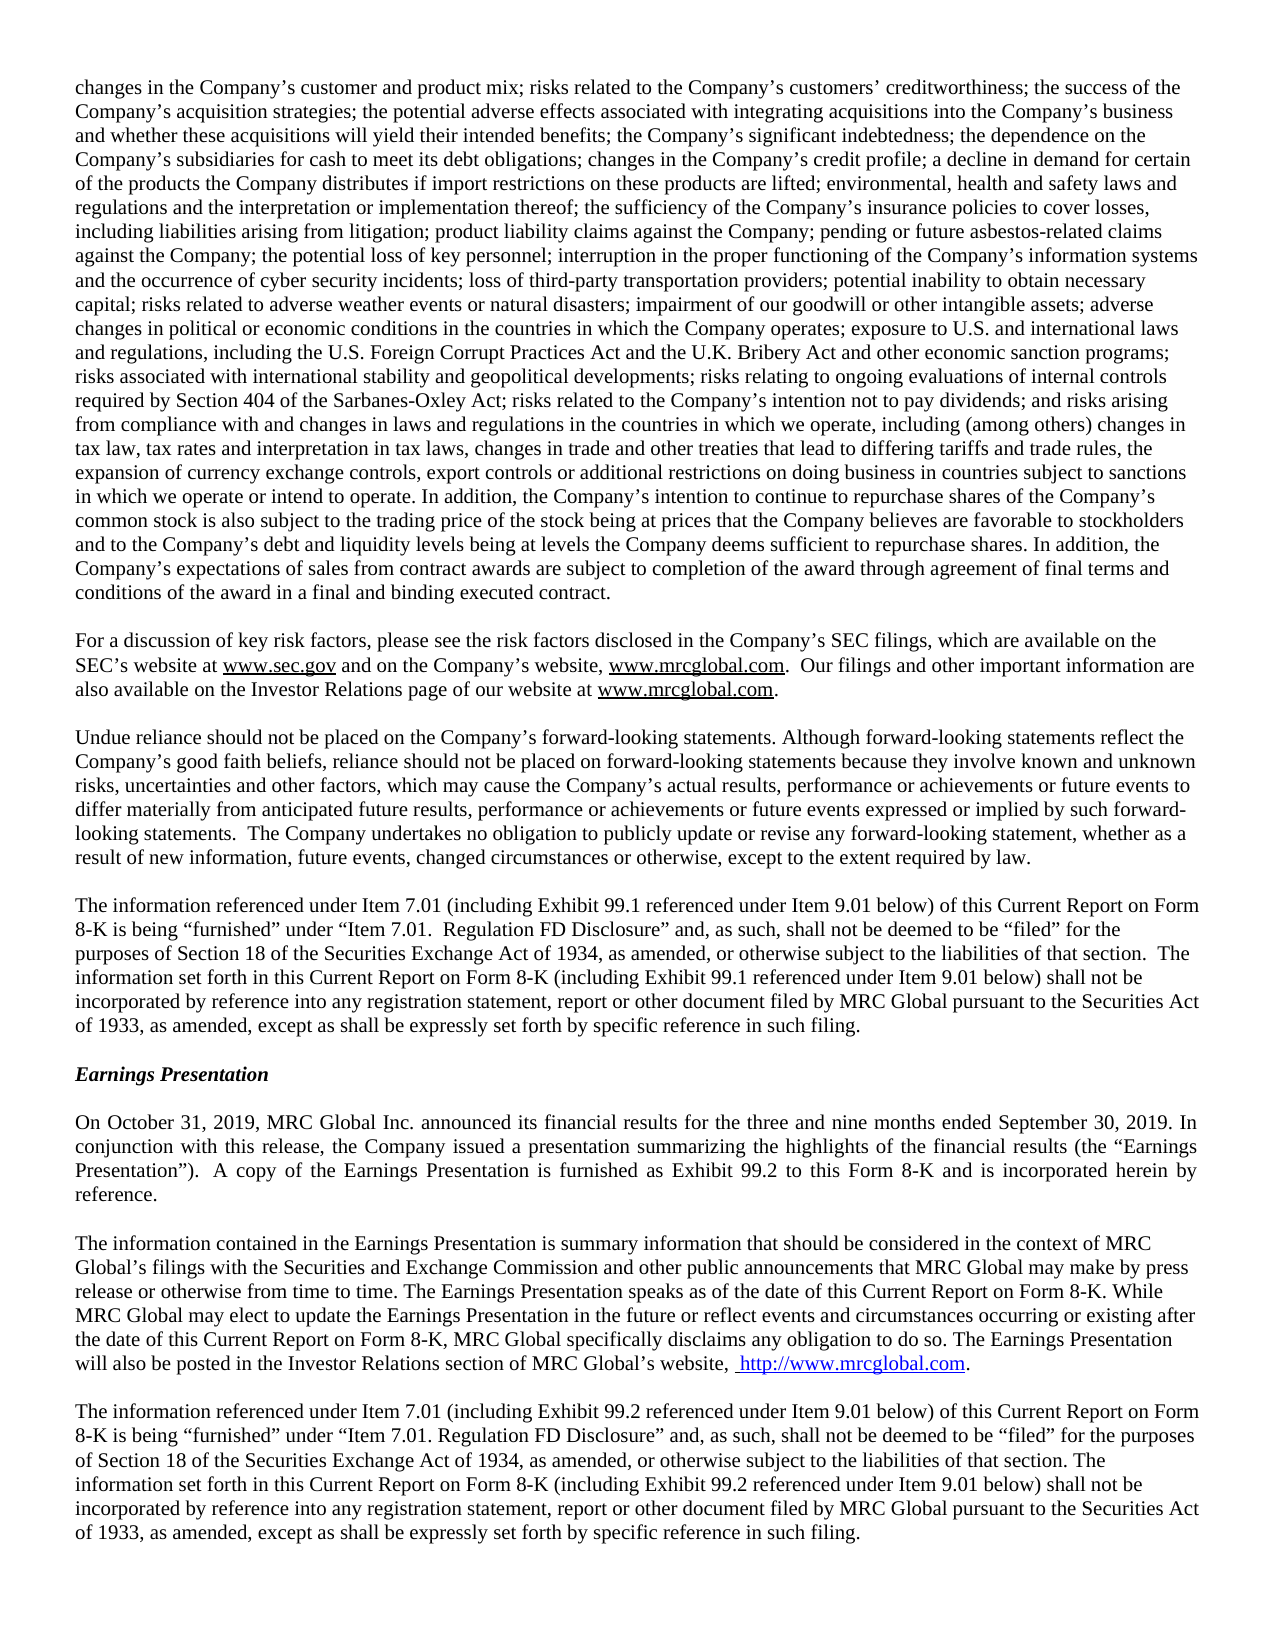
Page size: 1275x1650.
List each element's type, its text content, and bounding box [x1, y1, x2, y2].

text For a discussion of key risk factors, please see the risk factors disclosed in the Company’s SEC filings, which are available on the SEC’s website at www.sec.gov and on the Company’s website, www.mrcglobal.com. Our filings and other important information are also available on the Investor Relations page of our website at www.mrcglobal.com. [75, 628, 1200, 701]
text The information contained in the Earnings Presentation is summary information that should be considered in the context of MRC Global’s filings with the Securities and Exchange Commission and other public announcements that MRC Global may make by press release or otherwise from time to time. The Earnings Presentation speaks as of the date of this Current Report on Form 8-K. While MRC Global may elect to update the Earnings Presentation in the future or reflect events and circumstances occurring or existing after the date of this Current Report on Form 8-K, MRC Global specifically disclaims any obligation to do so. The Earnings Presentation will also be posted in the Investor Relations section of MRC Global’s website, http://www.mrcglobal.com. [75, 1231, 1200, 1375]
text The information referenced under Item 7.01 (including Exhibit 99.2 referenced under Item 9.01 below) of this Current Report on Form 8-K is being “furnished” under “Item 7.01. Regulation FD Disclosure” and, as such, shall not be deemed to be “filed” for the purposes of Section 18 of the Securities Exchange Act of 1934, as amended, or otherwise subject to the liabilities of that section. The information set forth in this Current Report on Form 8-K (including Exhibit 99.2 referenced under Item 9.01 below) shall not be incorporated by reference into any registration statement, report or other document filed by MRC Global pursuant to the Securities Act of 1933, as amended, except as shall be expressly set forth by specific reference in such filing. [75, 1399, 1200, 1544]
text The information referenced under Item 7.01 (including Exhibit 99.1 referenced under Item 9.01 below) of this Current Report on Form 8-K is being “furnished” under “Item 7.01. Regulation FD Disclosure” and, as such, shall not be deemed to be “filed” for the purposes of Section 18 of the Securities Exchange Act of 1934, as amended, or otherwise subject to the liabilities of that section. The information set forth in this Current Report on Form 8-K (including Exhibit 99.1 referenced under Item 9.01 below) shall not be incorporated by reference into any registration statement, report or other document filed by MRC Global pursuant to the Securities Act of 1933, as amended, except as shall be expressly set forth by specific reference in such filing. [75, 893, 1200, 1037]
text Undue reliance should not be placed on the Company’s forward-looking statements. Although forward-looking statements reflect the Company’s good faith beliefs, reliance should not be placed on forward-looking statements because they involve known and unknown risks, uncertainties and other factors, which may cause the Company’s actual results, performance or achievements or future events to differ materially from anticipated future results, performance or achievements or future events expressed or implied by such forward-looking statements. The Company undertakes no obligation to publicly update or revise any forward-looking statement, whether as a result of new information, future events, changed circumstances or otherwise, except to the extent required by law. [75, 725, 1200, 869]
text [75, 75, 1200, 604]
text Earnings Presentation [75, 1062, 1200, 1086]
text On October 31, 2019, MRC Global Inc. announced its financial results for the three and nine months ended September 30, 2019. In conjunction with this release, the Company issued a presentation summarizing the highlights of the financial results (the “Earnings Presentation”). A copy of the Earnings Presentation is furnished as Exhibit 99.2 to this Form 8-K and is incorporated herein by reference. [75, 1110, 1200, 1206]
